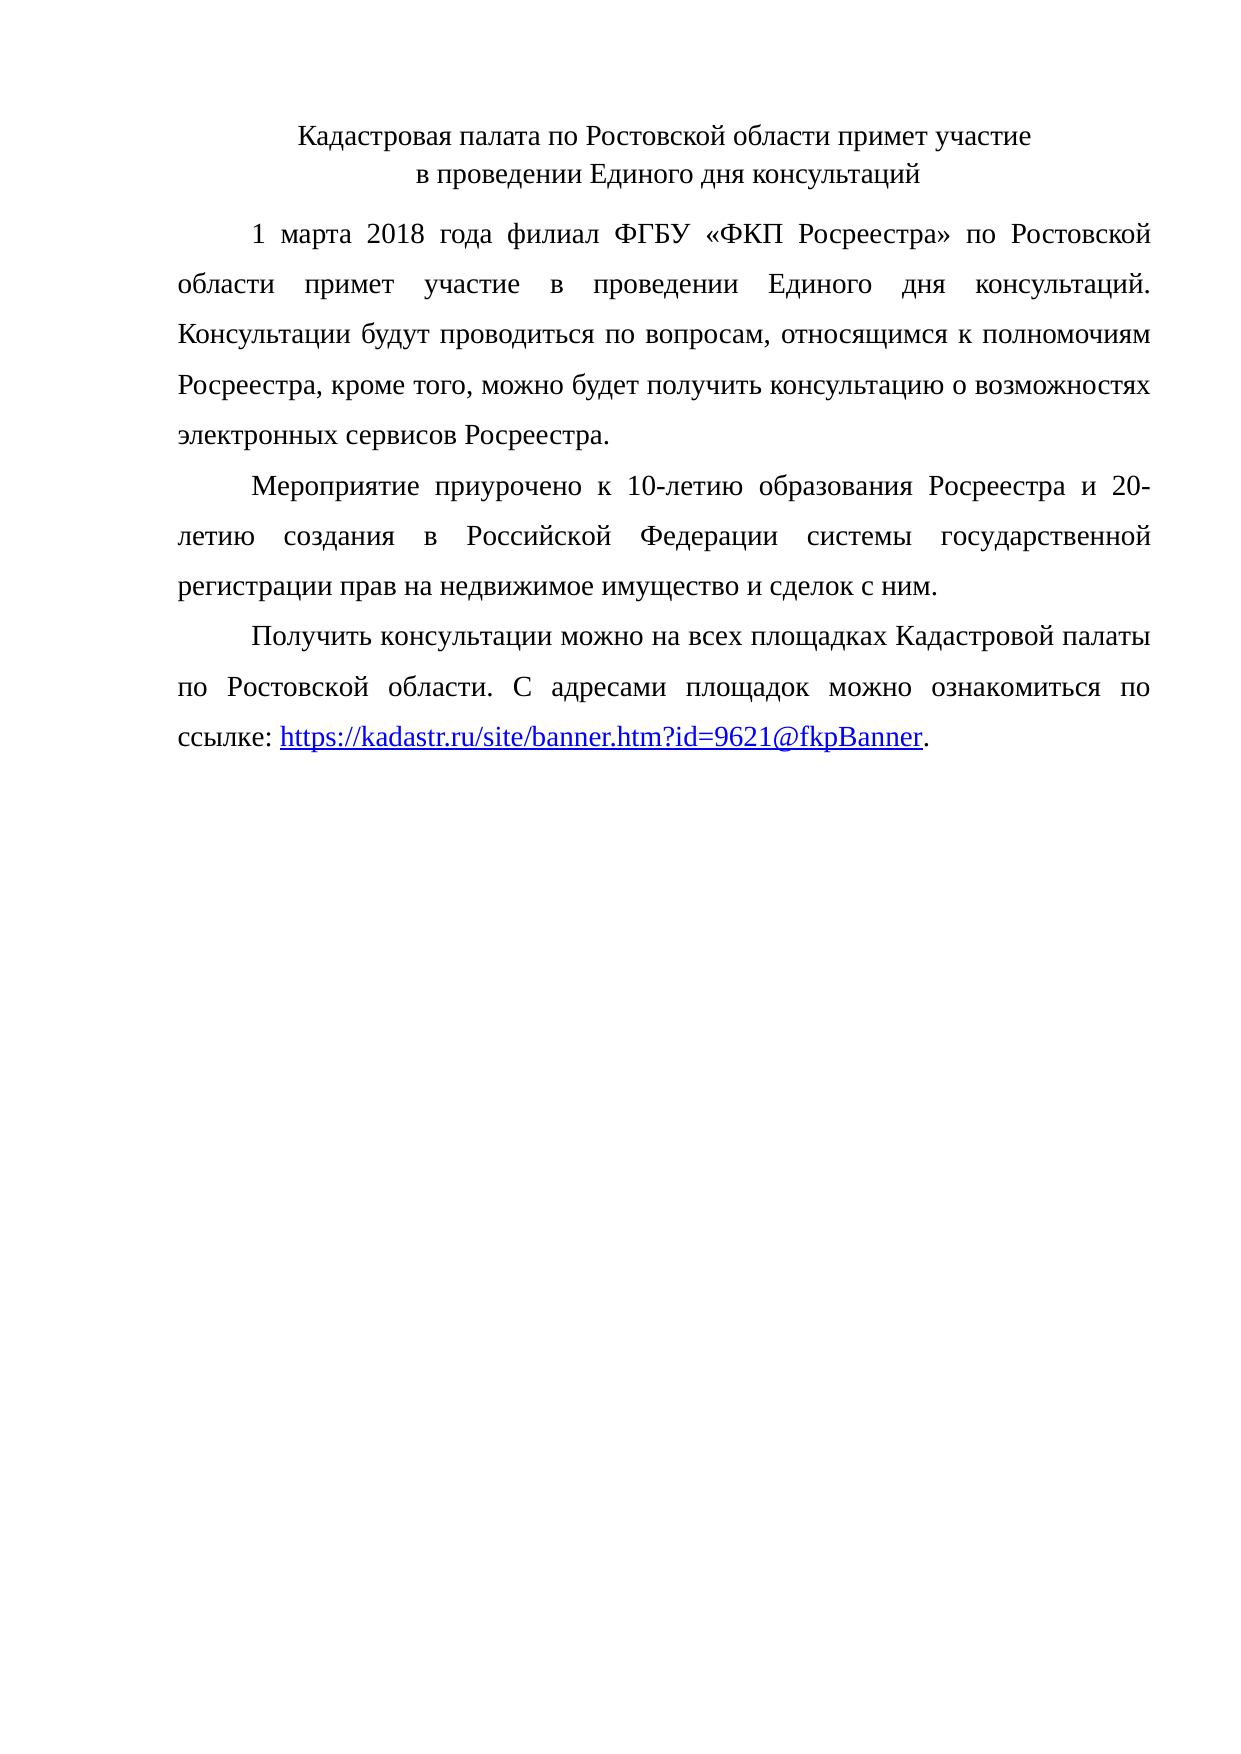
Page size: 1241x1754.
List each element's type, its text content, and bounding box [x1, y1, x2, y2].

text Мероприятие приурочено к 10-летию образования Росреестра и 20-летию создания в Российской Федерации системы государственной регистрации прав на недвижимое имущество и сделок с ним. [177, 468, 1152, 602]
text Получить консультации можно на всех площадках Кадастровой палаты по Ростовской области. С адресами площадок можно ознакомиться по ссылке: https://kadastr.ru/site/banner.htm?id=9621@fkpBanner. [177, 618, 1152, 753]
text 1 марта 2018 года филиал ФГБУ «ФКП Росреестра» по Ростовской области примет участие в проведении Единого дня консультаций. Консультации будут проводиться по вопросам, относящимся к полномочиям Росреестра, кроме того, можно будет получить консультацию о возможностях электронных сервисов Росреестра. [177, 216, 1152, 451]
text Кадастровая палата по Ростовской области примет участие в проведении Единого дня консультаций [177, 118, 1152, 190]
